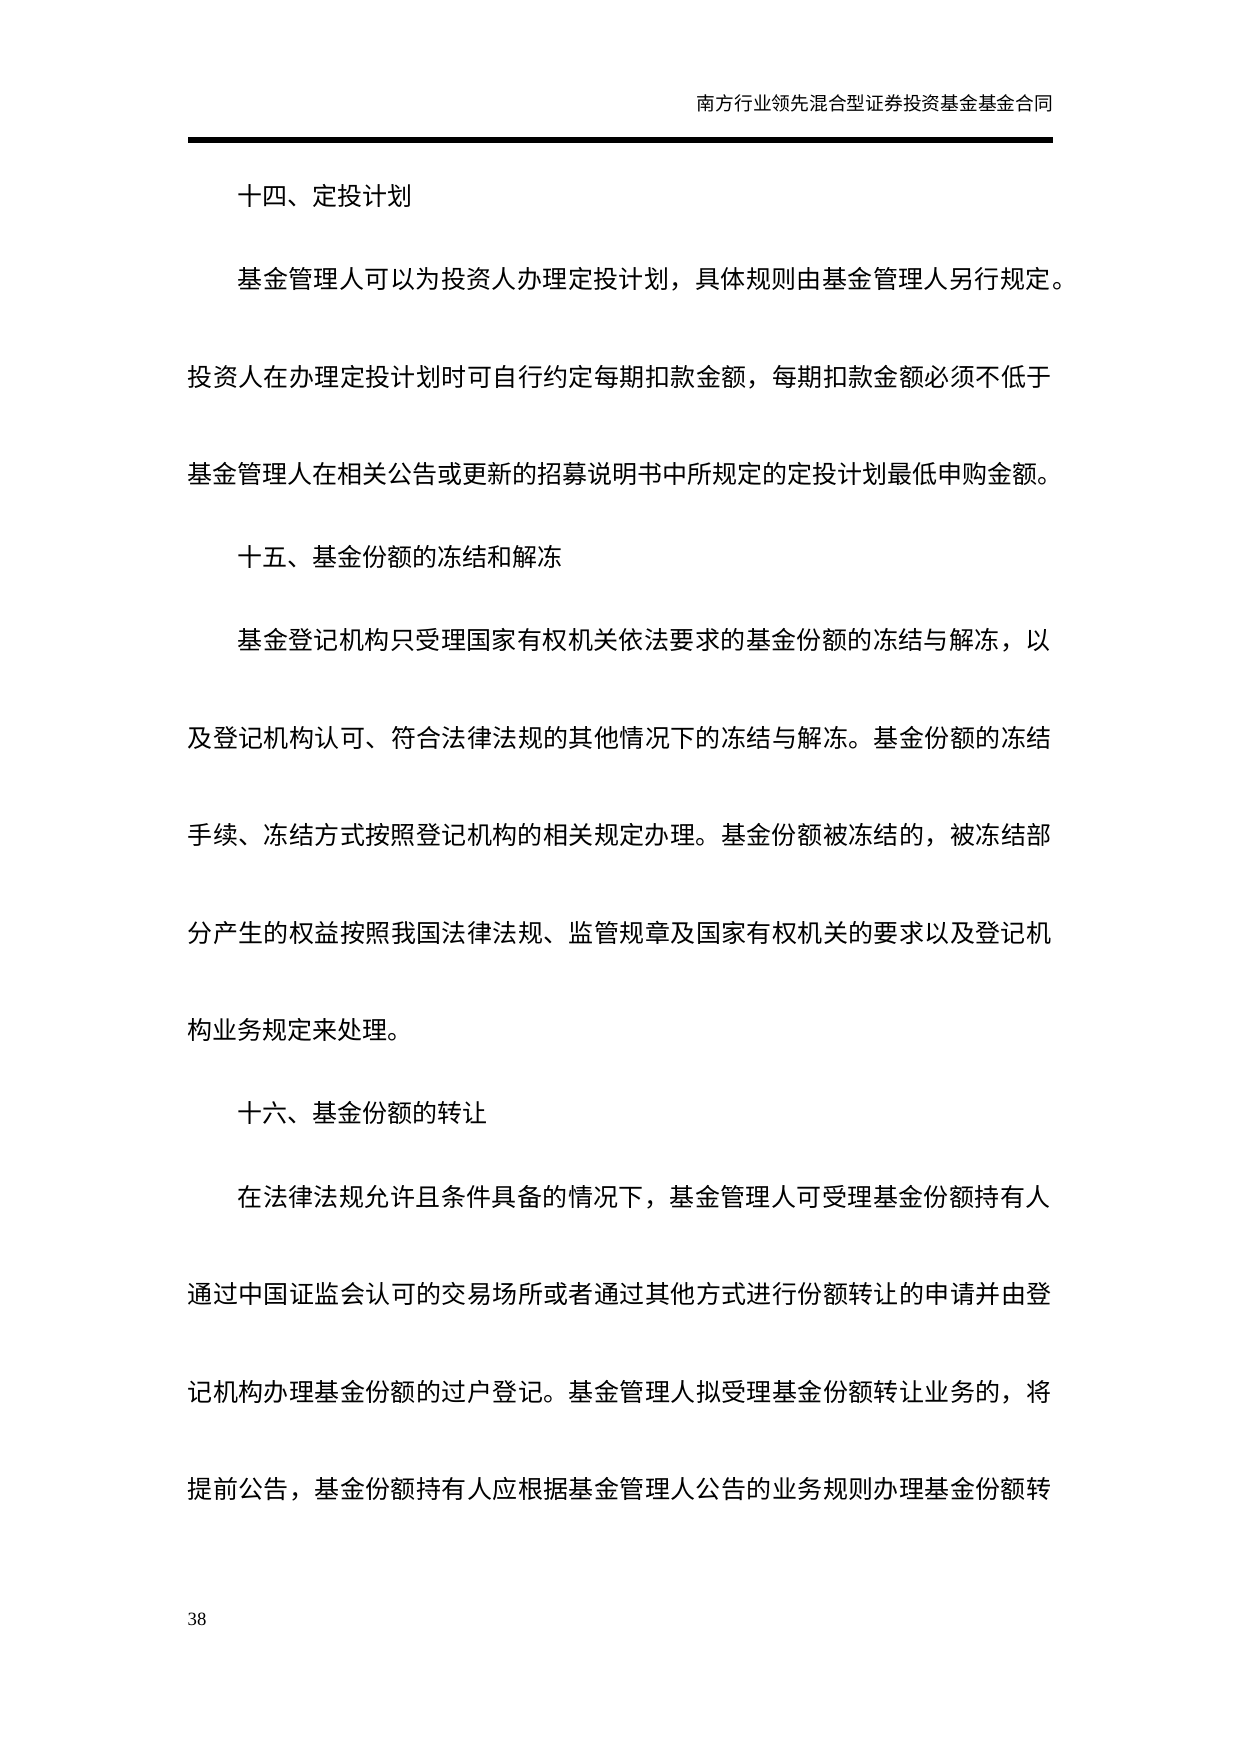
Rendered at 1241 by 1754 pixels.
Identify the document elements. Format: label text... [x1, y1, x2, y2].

text 十四、定投计划 [187, 162, 1053, 227]
text 十六、基金份额的转让 [187, 1079, 1053, 1144]
text 十五、基金份额的冻结和解冻 [187, 523, 1053, 588]
text 基金管理人可以为投资人办理定投计划，具体规则由基金管理人另行规定。投资人在办理定投计划时可自行约定每期扣款金额，每期扣款金额必须不低于基金管理人在相关公告或更新的招募说明书中所规定的定投计划最低申购金额。 [187, 245, 1053, 505]
text 基金登记机构只受理国家有权机关依法要求的基金份额的冻结与解冻，以及登记机构认可、符合法律法规的其他情况下的冻结与解冻。基金份额的冻结手续、冻结方式按照登记机构的相关规定办理。基金份额被冻结的，被冻结部分产生的权益按照我国法律法规、监管规章及国家有权机关的要求以及登记机构业务规定来处理。 [187, 606, 1053, 1061]
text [187, 1163, 1053, 1520]
